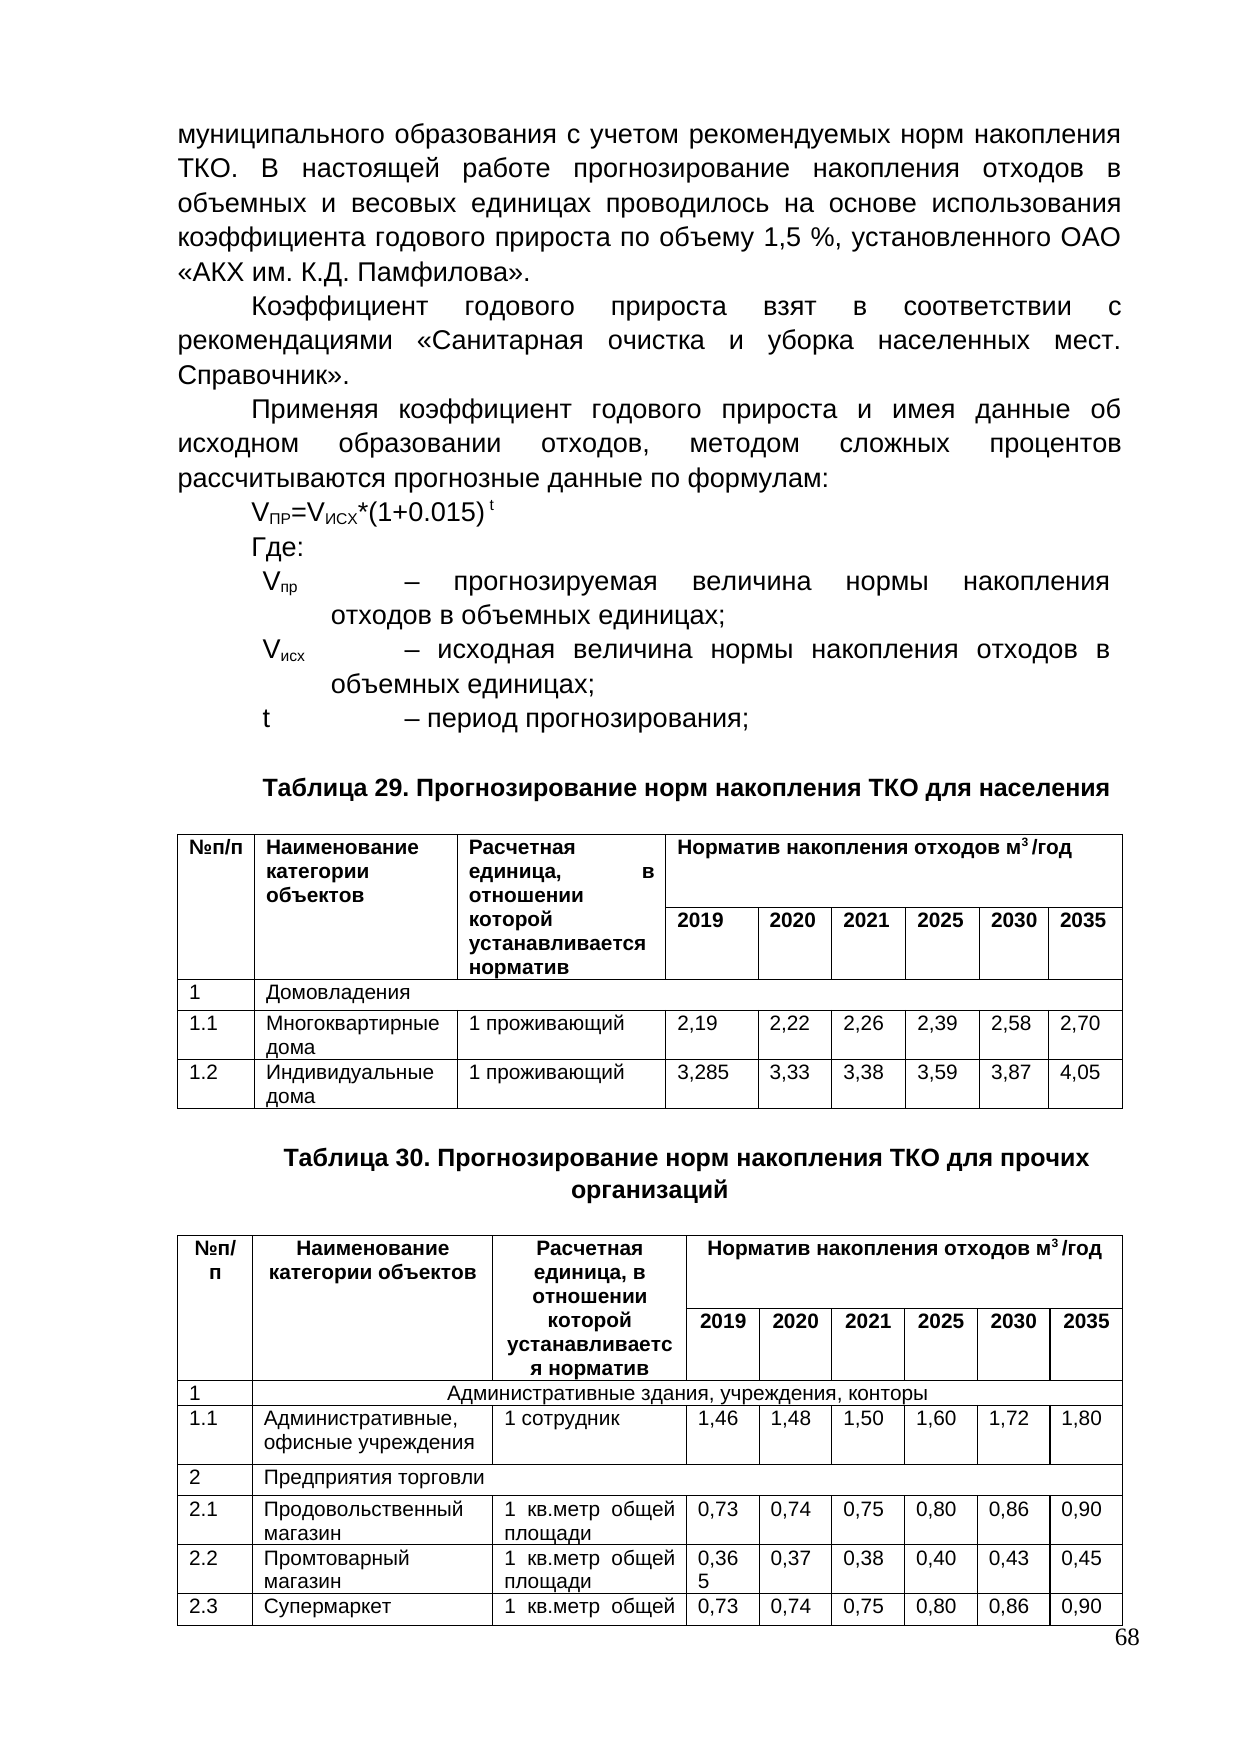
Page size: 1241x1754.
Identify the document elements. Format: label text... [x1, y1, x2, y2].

table_cell 1 сотрудник [493, 1406, 686, 1464]
table_cell – период прогнозирования; [319, 702, 1122, 739]
table_cell 1.1 [178, 1011, 254, 1059]
table_header Vпр [177, 565, 319, 633]
table_cell 0,75 [832, 1594, 904, 1624]
table_header – прогнозируемая величина нормы накопления отходов в объемных единицах; [319, 565, 1122, 633]
table_cell 0,40 [905, 1545, 977, 1593]
text Коэффициент годового прироста взят в соответствии с рекомендациями «Санитарная очистка и уборка населенных мест. Справочник». [177, 290, 1122, 390]
table_cell 0,73 [687, 1496, 759, 1544]
table_header Наименование категории объектов [253, 1236, 492, 1380]
table_cell 2 [178, 1465, 252, 1495]
table_cell 2020 [759, 908, 831, 978]
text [177, 118, 1122, 287]
table_cell 2030 [978, 1309, 1049, 1380]
table_cell 2025 [905, 1309, 977, 1380]
text Таблица 30. Прогнозирование норм накопления ТКО для прочих организаций [177, 1143, 1122, 1203]
text Таблица 29. Прогнозирование норм накопления ТКО для населения [177, 773, 1122, 802]
table_cell 0,74 [760, 1594, 831, 1624]
table_cell Многоквартирные дома [255, 1011, 457, 1059]
table_header Наименование категории объектов [255, 835, 457, 978]
table_cell 2030 [980, 908, 1048, 978]
table_cell 2035 [1049, 908, 1122, 978]
table_cell Промтоварный магазин [253, 1545, 492, 1593]
table_cell Домовладения [255, 980, 1122, 1010]
table_cell 0,90 [1051, 1594, 1122, 1624]
table_cell 1,48 [760, 1406, 831, 1464]
table_header Норматив накопления отходов м3 /год [666, 835, 1122, 907]
table_header №п/п [178, 835, 254, 978]
table_cell 2019 [687, 1309, 759, 1380]
table_cell 1 [178, 980, 254, 1010]
table_cell 1 [178, 1381, 252, 1405]
table_cell 0,73 [687, 1594, 759, 1624]
table_cell 0,90 [1051, 1496, 1122, 1544]
table_cell Супермаркет (универмаг) [253, 1594, 492, 1624]
table_cell 2021 [832, 908, 905, 978]
table_header Норматив накопления отходов м3 /год [687, 1236, 1122, 1308]
table_cell 2.3 [178, 1594, 252, 1624]
table_cell 2019 [666, 908, 758, 978]
text Где: [177, 531, 1122, 562]
table_cell Vисх [177, 634, 319, 702]
table_cell 1 кв.метр общей площади [493, 1594, 686, 1624]
table_cell 2.1 [178, 1496, 252, 1544]
table_cell 0,75 [832, 1496, 904, 1544]
table_header Расчетная единица, в отношении которой устанавливается норматив [458, 835, 665, 978]
table_cell 2,58 [980, 1011, 1048, 1059]
text VПР=VИСХ*(1+0.015) t [177, 496, 1122, 527]
table_cell 1 кв.метр общей площади [493, 1545, 686, 1593]
table_cell 0,365 [687, 1545, 759, 1593]
table_cell 2,22 [759, 1011, 831, 1059]
table_cell 2021 [832, 1309, 904, 1380]
table_cell 2020 [760, 1309, 831, 1380]
table_cell 0,45 [1051, 1545, 1122, 1593]
text Применяя коэффициент годового прироста и имея данные об исходном образовании отходов, методом сложных процентов рассчитываются прогнозные данные по формулам: [177, 393, 1122, 493]
table_cell 2,70 [1049, 1011, 1122, 1059]
table_cell 0,86 [978, 1594, 1049, 1624]
table_cell 1,50 [832, 1406, 904, 1464]
table_cell 3,59 [906, 1060, 979, 1108]
table_cell 1 проживающий [458, 1011, 665, 1059]
table_cell 2025 [906, 908, 979, 978]
table_cell 1 проживающий [458, 1060, 665, 1108]
table_cell 0,43 [978, 1545, 1049, 1593]
table_cell 1.2 [178, 1060, 254, 1108]
table_cell Продовольственный магазин [253, 1496, 492, 1544]
table_cell – исходная величина нормы накопления отходов в объемных единицах; [319, 634, 1122, 702]
table_cell 0,74 [760, 1496, 831, 1544]
table_cell 0,38 [832, 1545, 904, 1593]
table_cell 2035 [1051, 1309, 1122, 1380]
table_cell 1 кв.метр общей площади [493, 1496, 686, 1544]
table_cell Административные, офисные учреждения [253, 1406, 492, 1464]
table_cell Индивидуальные дома [255, 1060, 457, 1108]
table_cell 2,26 [832, 1011, 905, 1059]
table_cell 3,285 [666, 1060, 758, 1108]
table_cell 1.1 [178, 1406, 252, 1464]
table_cell 0,37 [760, 1545, 831, 1593]
table_cell 1,46 [687, 1406, 759, 1464]
table_header №п/п [178, 1236, 252, 1380]
table_cell 2,39 [906, 1011, 979, 1059]
table_cell 1,80 [1051, 1406, 1122, 1464]
table_cell 2,19 [666, 1011, 758, 1059]
table_cell 1,60 [905, 1406, 977, 1464]
table_cell 0,80 [905, 1594, 977, 1624]
table_cell 0,86 [978, 1496, 1049, 1544]
table_cell 1,72 [978, 1406, 1049, 1464]
table_cell 3,87 [980, 1060, 1048, 1108]
table_cell 2.2 [178, 1545, 252, 1593]
table_cell 3,33 [759, 1060, 831, 1108]
table_cell 4,05 [1049, 1060, 1122, 1108]
table_cell 0,80 [905, 1496, 977, 1544]
table_cell t [177, 702, 319, 739]
table_cell Административные здания, учреждения, конторы [253, 1381, 1122, 1405]
table_cell 3,38 [832, 1060, 905, 1108]
table_header Расчетная единица, в отношении которой устанавливается норматив [493, 1236, 686, 1380]
table_cell Предприятия торговли [253, 1465, 1122, 1495]
